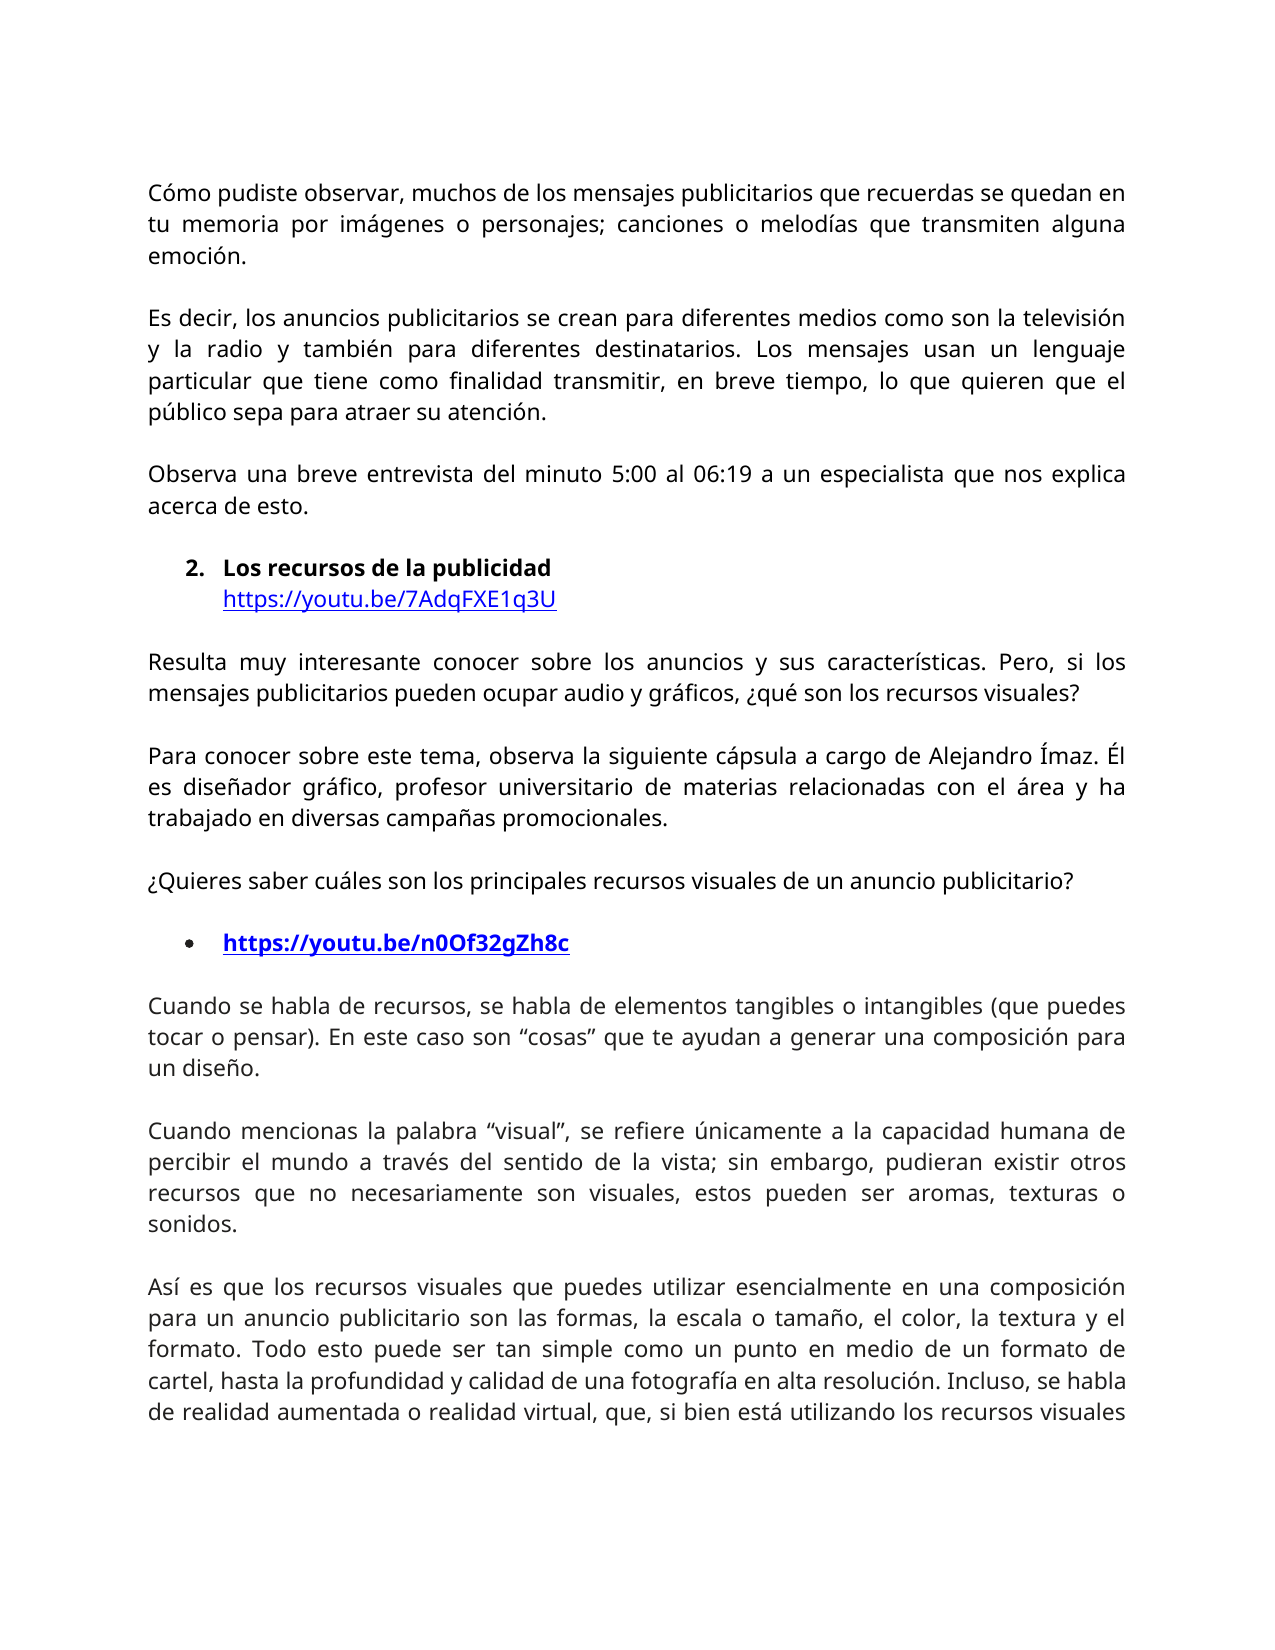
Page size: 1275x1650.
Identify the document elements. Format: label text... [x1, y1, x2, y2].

text Cuando mencionas la palabra “visual”, se refiere únicamente a la capacidad humana de percibir el mundo a través del sentido de la vista; sin embargo, pudieran existir otros recursos que no necesariamente son visuales, estos pueden ser aromas, texturas o sonidos. [148, 1115, 1127, 1240]
text Para conocer sobre este tema, observa la siguiente cápsula a cargo de Alejandro Ímaz. Él es diseñador gráfico, profesor universitario de materias relacionadas con el área y ha trabajado en diversas campañas promocionales. [148, 740, 1127, 833]
list https://youtu.be/7AdqFXE1q3U [223, 583, 1127, 615]
text Resulta muy interesante conocer sobre los anuncios y sus características. Pero, si los mensajes publicitarios pueden ocupar audio y gráficos, ¿qué son los recursos visuales? [148, 646, 1127, 708]
text ¿Quieres saber cuáles son los principales recursos visuales de un anuncio publicitario? [148, 865, 1127, 896]
text Cómo pudiste observar, muchos de los mensajes publicitarios que recuerdas se quedan en tu memoria por imágenes o personajes; canciones o melodías que transmiten alguna emoción. [148, 177, 1127, 271]
text Cuando se habla de recursos, se habla de elementos tangibles o intangibles (que puedes tocar o pensar). En este caso son “cosas” que te ayudan a generar una composición para un diseño. [148, 990, 1127, 1083]
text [148, 1271, 1127, 1427]
list https://youtu.be/n0Of32gZh8c [185, 927, 1127, 958]
text Es decir, los anuncios publicitarios se crean para diferentes medios como son la televisión y la radio y también para diferentes destinatarios. Los mensajes usan un lenguaje particular que tiene como finalidad transmitir, en breve tiempo, lo que quieren que el público sepa para atraer su atención. [148, 302, 1127, 427]
list Los recursos de la publicidad [185, 552, 1127, 583]
text Observa una breve entrevista del minuto 5:00 al 06:19 a un especialista que nos explica acerca de esto. [148, 458, 1127, 521]
